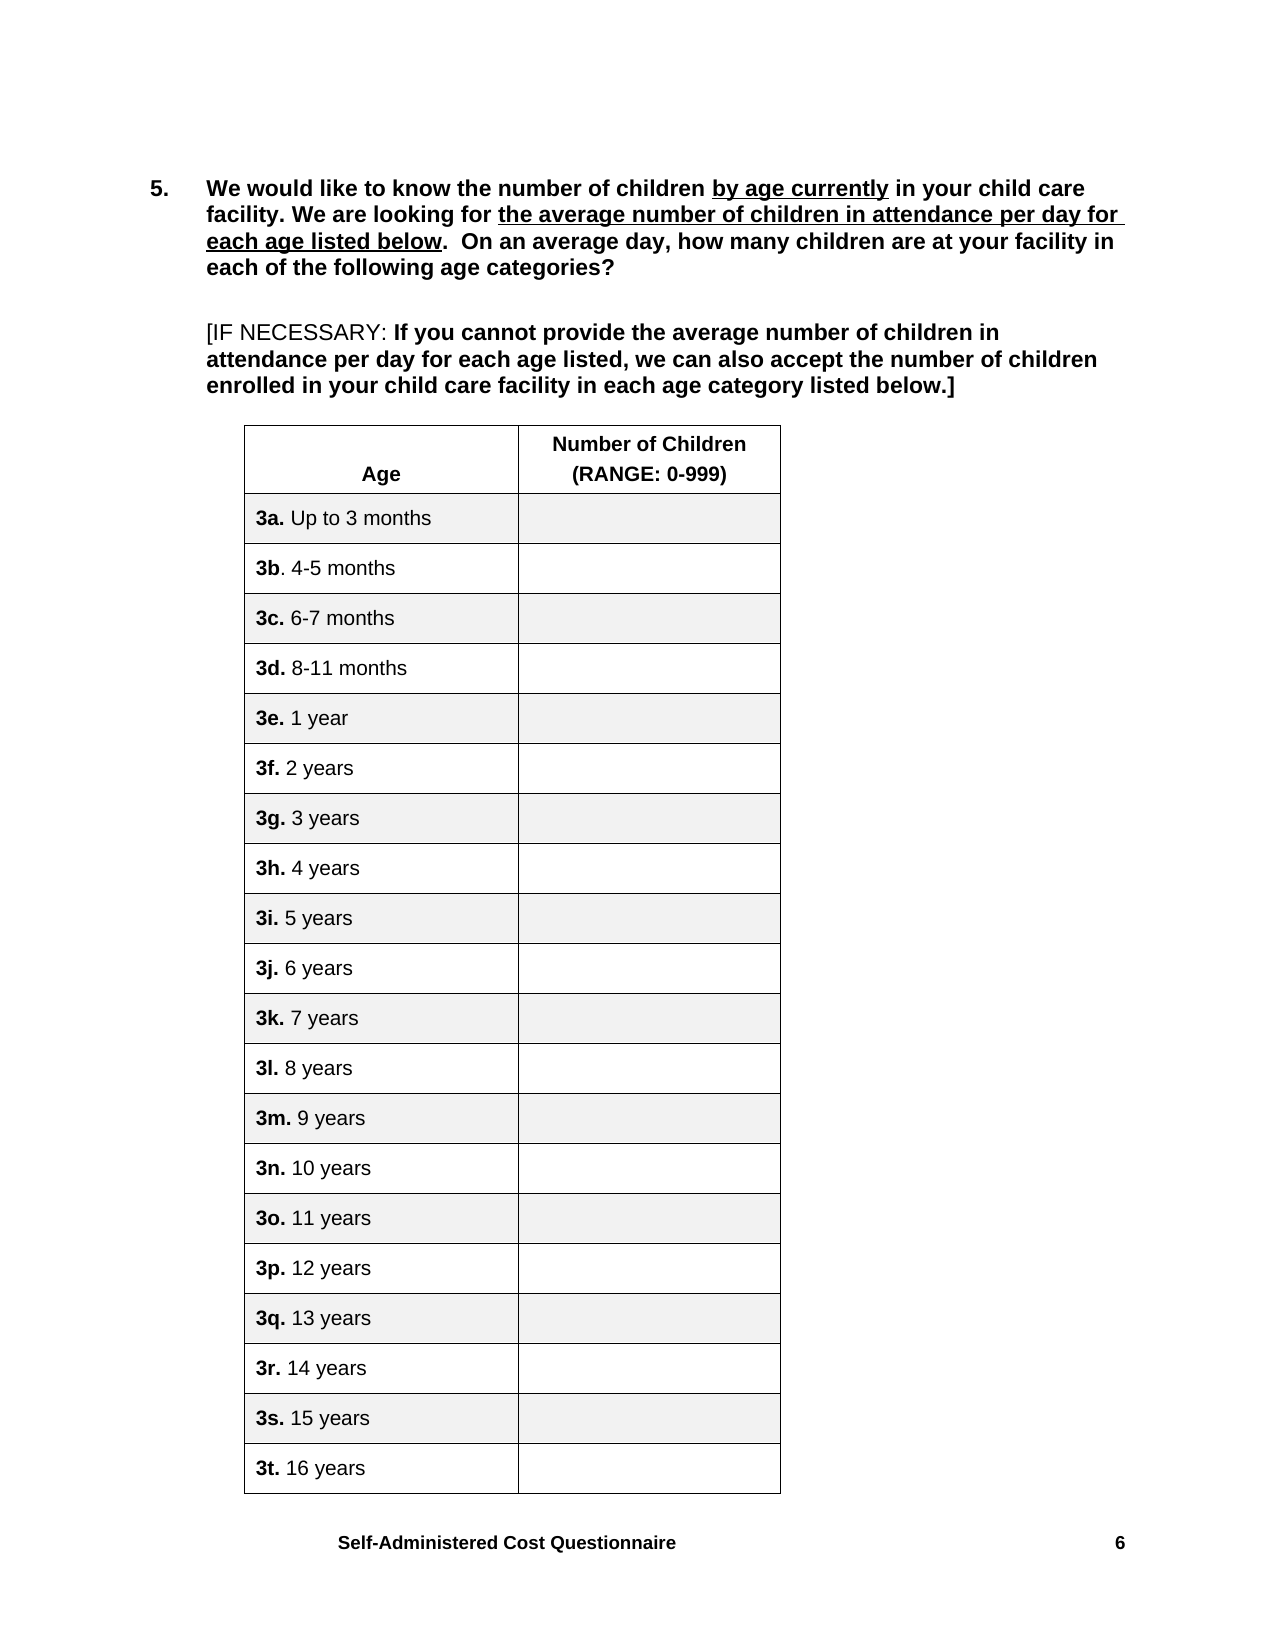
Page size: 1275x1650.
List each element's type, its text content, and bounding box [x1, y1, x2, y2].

table_cell [519, 1244, 780, 1292]
table_cell [519, 494, 780, 542]
table_cell [519, 594, 780, 642]
text [IF NECESSARY: If you cannot provide the average number of children in attendance per day for each age listed, we can also accept the number of children enrolled in your child care facility in each age category listed below.] [206, 319, 1125, 398]
table_cell 3t. 16 years [245, 1444, 518, 1492]
table_cell 3b. 4-5 months [245, 544, 518, 592]
table_cell 3r. 14 years [245, 1344, 518, 1392]
table_cell 3m. 9 years [245, 1094, 518, 1142]
table_header Number of Children (RANGE: 0-999) [519, 426, 780, 492]
table_cell 3o. 11 years [245, 1194, 518, 1242]
table_cell 3e. 1 year [245, 694, 518, 742]
table_cell 3i. 5 years [245, 894, 518, 942]
table_cell [519, 544, 780, 592]
table_cell [519, 1394, 780, 1442]
table_cell [519, 1094, 780, 1142]
table_cell 3p. 12 years [245, 1244, 518, 1292]
table_cell [519, 1444, 780, 1492]
table_cell 3f. 2 years [245, 744, 518, 792]
table_cell 3g. 3 years [245, 794, 518, 842]
table_cell 3j. 6 years [245, 944, 518, 992]
table_cell 3l. 8 years [245, 1044, 518, 1092]
table_cell 3n. 10 years [245, 1144, 518, 1192]
table_cell [519, 1294, 780, 1342]
table_header Age [245, 426, 518, 492]
table_cell 3h. 4 years [245, 844, 518, 892]
table_cell 3c. 6-7 months [245, 594, 518, 642]
table_cell [519, 994, 780, 1042]
table_cell [519, 1044, 780, 1092]
table_cell 3d. 8-11 months [245, 644, 518, 692]
table_cell [519, 1194, 780, 1242]
table_cell [519, 794, 780, 842]
table_cell 3a. Up to 3 months [245, 494, 518, 542]
table_cell [519, 744, 780, 792]
table_cell [519, 944, 780, 992]
table_cell [519, 844, 780, 892]
table_cell [519, 694, 780, 742]
table_cell 3q. 13 years [245, 1294, 518, 1342]
table_cell [519, 1144, 780, 1192]
text 5. We would like to know the number of children by age currently in your child care facility. We are looking for the average number of children in attendance per day for each age listed below. On an average day, how many children are at your facility in each of the following age categories? [150, 175, 1125, 280]
table_cell [519, 894, 780, 942]
table_cell 3s. 15 years [245, 1394, 518, 1442]
table_cell [519, 644, 780, 692]
table_cell [519, 1344, 780, 1392]
table_cell 3k. 7 years [245, 994, 518, 1042]
